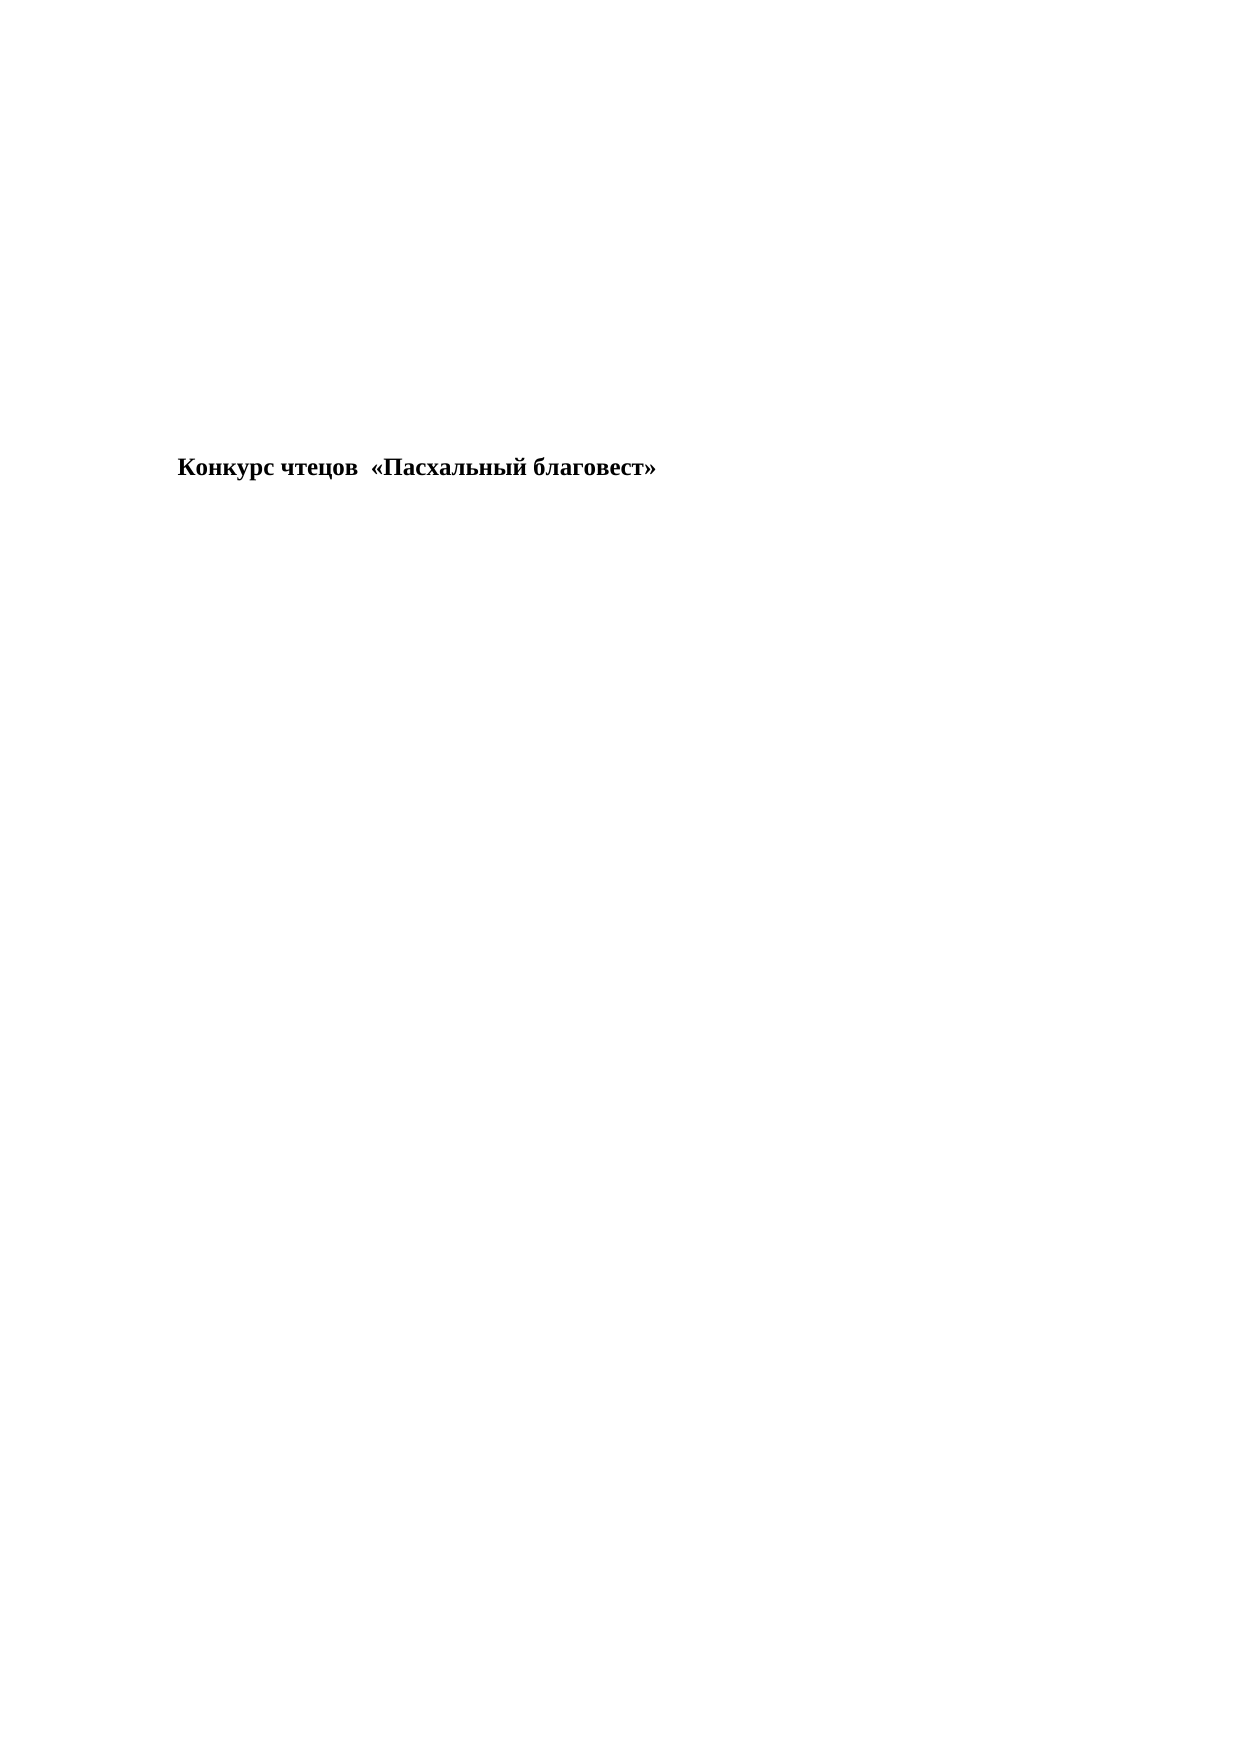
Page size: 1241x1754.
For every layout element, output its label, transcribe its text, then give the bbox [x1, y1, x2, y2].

text Конкурс чтецов «Пасхальный благовест» [177, 452, 1152, 481]
